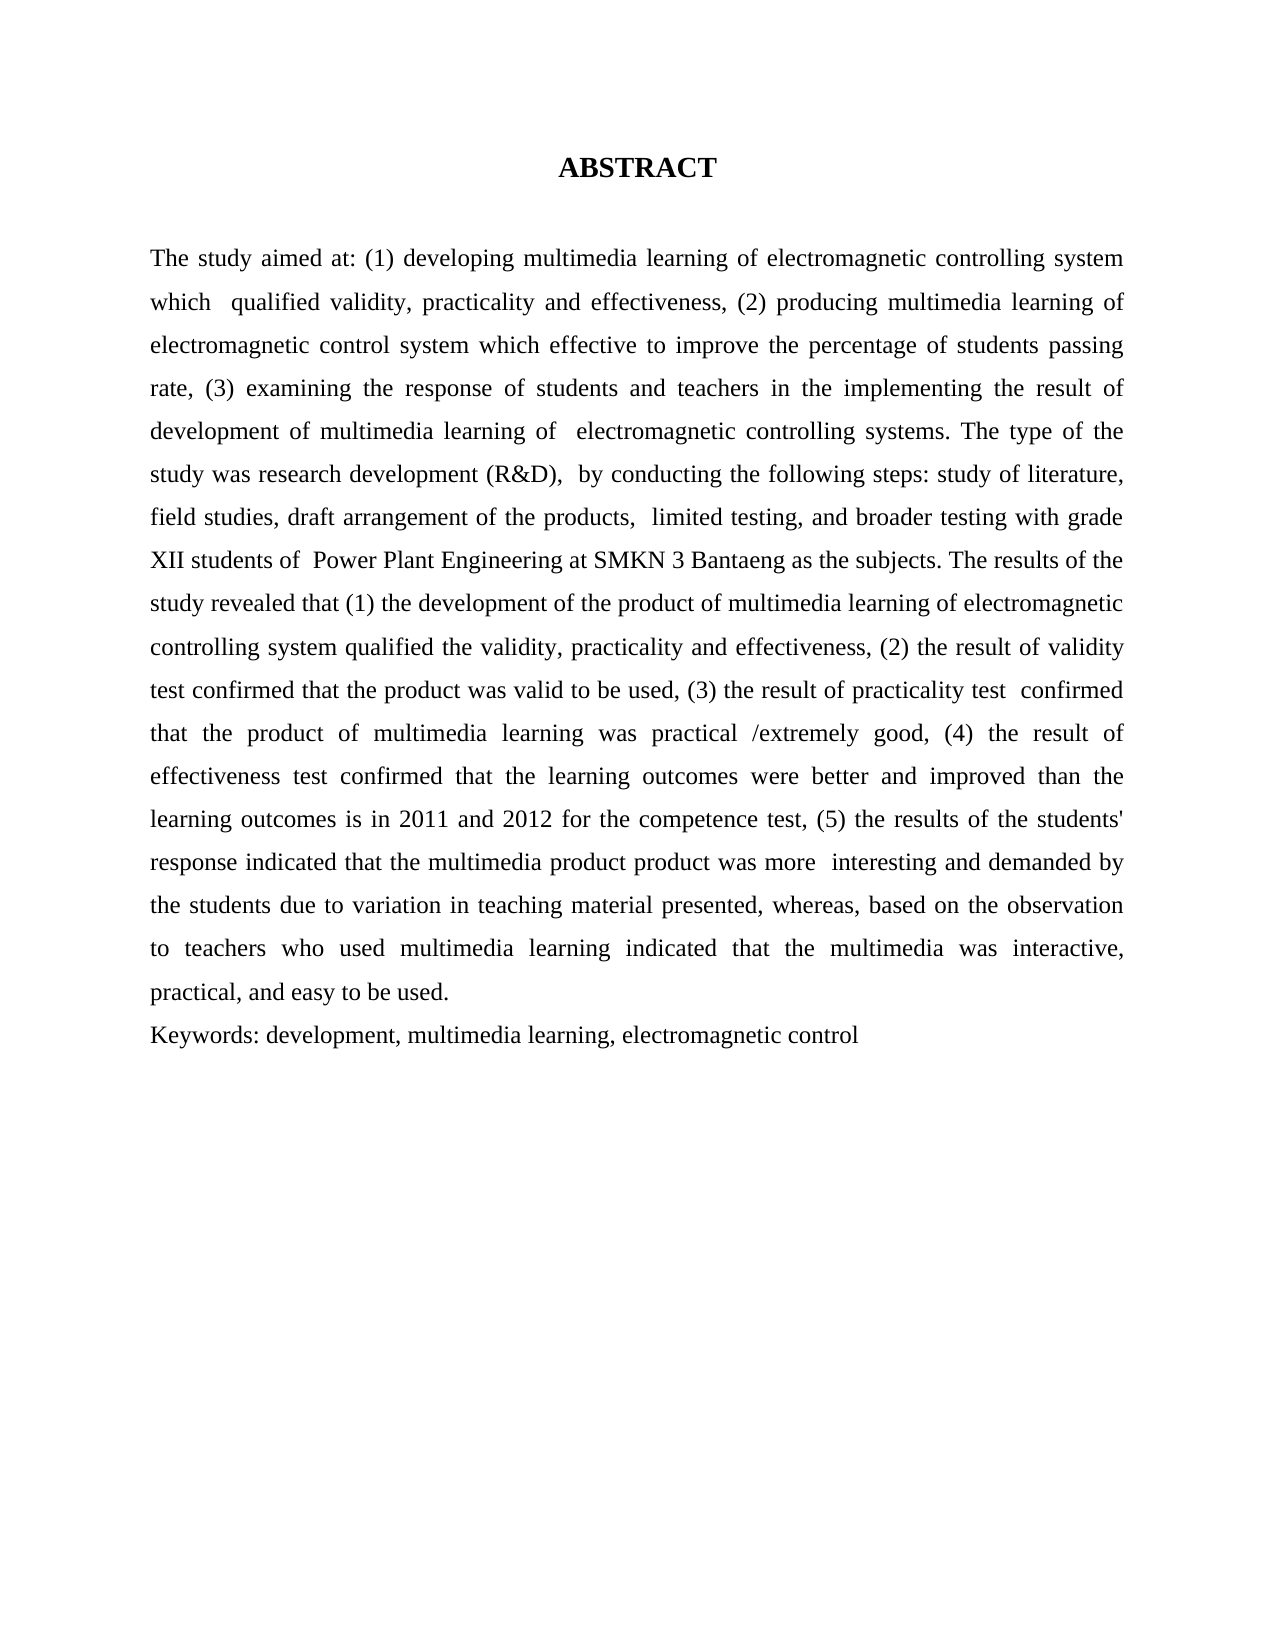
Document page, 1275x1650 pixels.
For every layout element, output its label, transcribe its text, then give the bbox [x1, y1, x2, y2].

text Keywords: development, multimedia learning, electromagnetic control [150, 1020, 1125, 1048]
text ABSTRACT [150, 150, 1125, 183]
text The study aimed at: (1) developing multimedia learning of electromagnetic controlling system which qualified validity, practicality and effectiveness, (2) producing multimedia learning of electromagnetic control system which effective to improve the percentage of students passing rate, (3) examining the response of students and teachers in the implementing the result of development of multimedia learning of electromagnetic controlling systems. The type of the study was research development (R&D), by conducting the following steps: study of literature, field studies, draft arrangement of the products, limited testing, and broader testing with grade XII students of Power Plant Engineering at SMKN 3 Bantaeng as the subjects. The results of the study revealed that (1) the development of the product of multimedia learning of electromagnetic controlling system qualified the validity, practicality and effectiveness, (2) the result of validity test confirmed that the product was valid to be used, (3) the result of practicality test confirmed that the product of multimedia learning was practical /extremely good, (4) the result of effectiveness test confirmed that the learning outcomes were better and improved than the learning outcomes is in 2011 and 2012 for the competence test, (5) the results of the students' response indicated that the multimedia product product was more interesting and demanded by the students due to variation in teaching material presented, whereas, based on the observation to teachers who used multimedia learning indicated that the multimedia was interactive, practical, and easy to be used. [150, 243, 1125, 1005]
